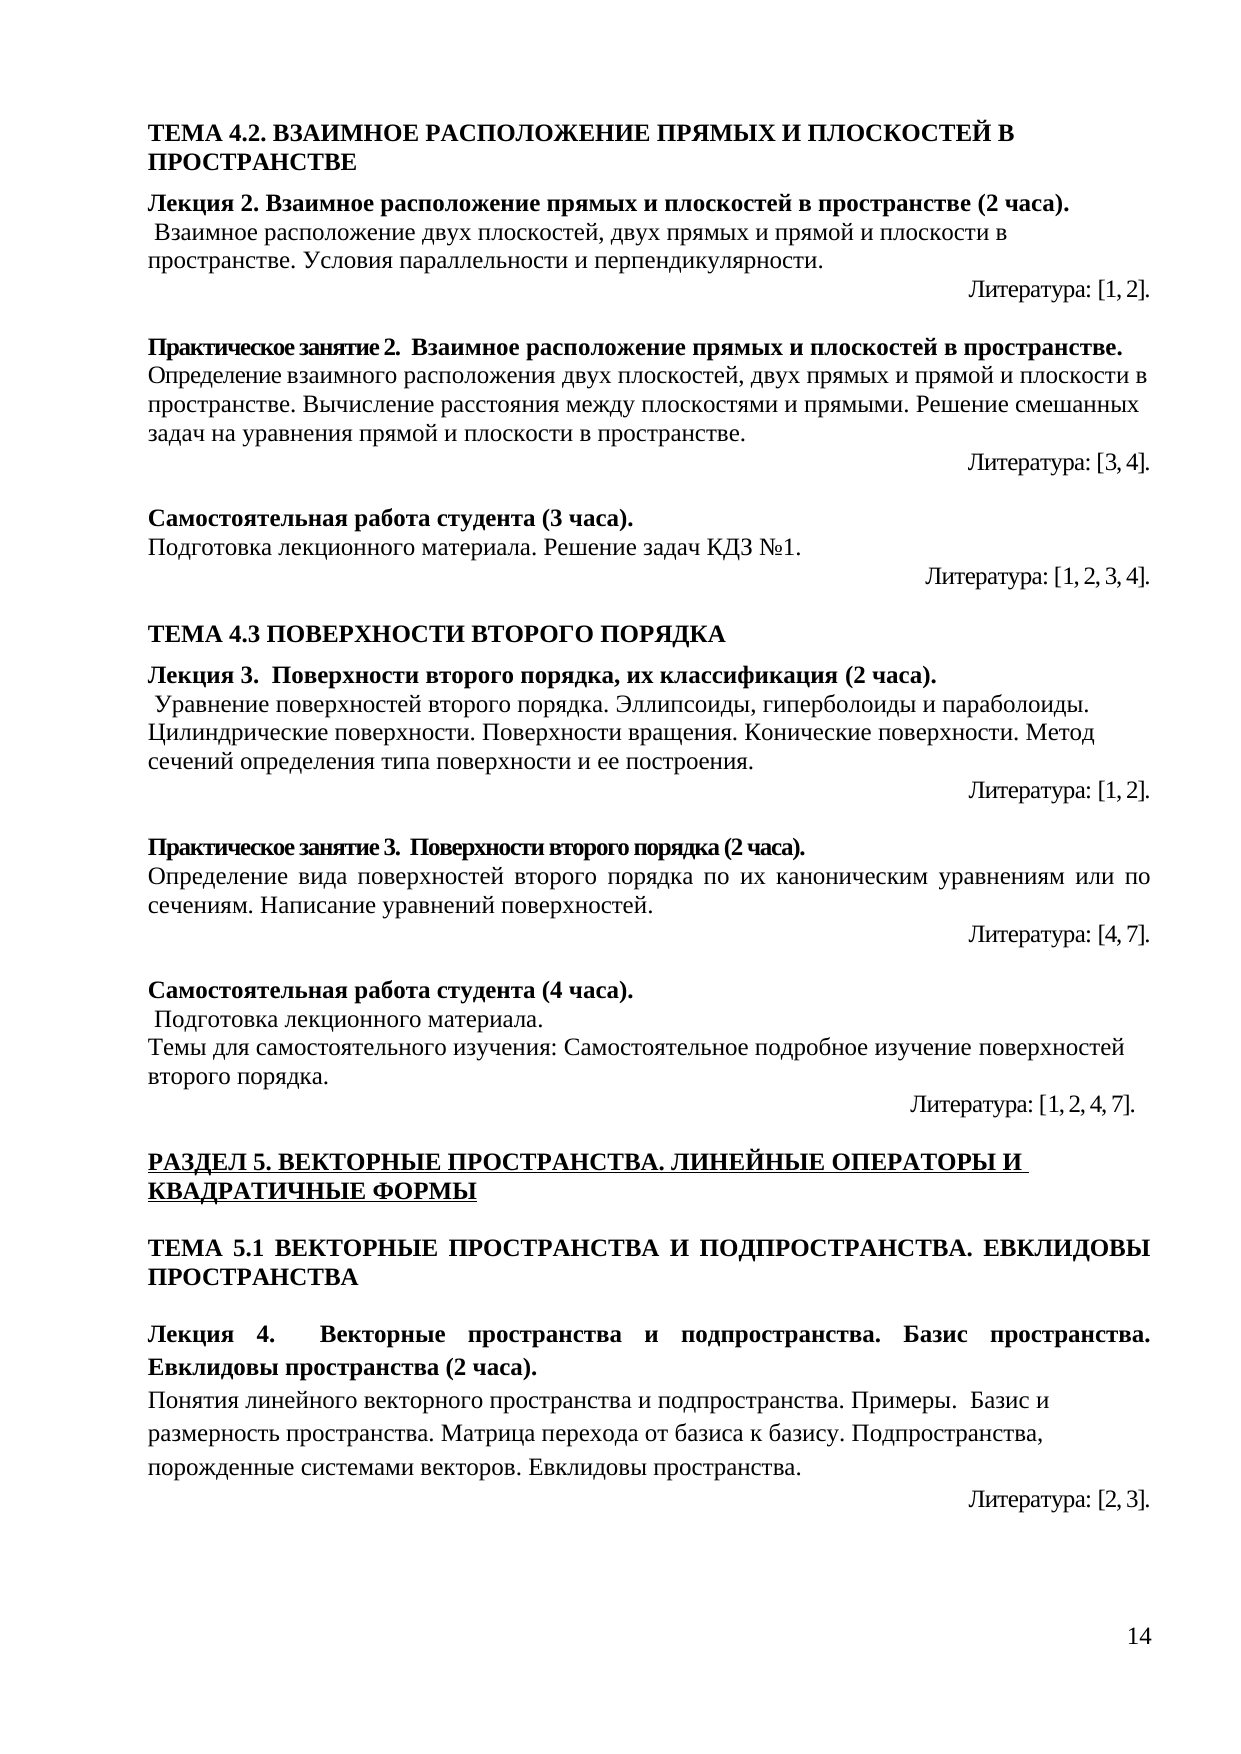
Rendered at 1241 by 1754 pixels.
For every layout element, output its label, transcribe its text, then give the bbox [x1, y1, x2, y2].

text Тема 4.3 ПОВЕРХНОСТИ второго порядка [148, 619, 1152, 647]
text Самостоятельная работа студента (4 часа). [148, 976, 1152, 1004]
text Цилиндрические поверхности. Поверхности вращения. Конические поверхности. Метод сечений определения типа поверхности и ее построения. [148, 717, 1152, 775]
text Литература: [4, 7]. [148, 919, 1152, 947]
text Лекция 4. Векторные пространства и подпространства. Базис пространства. Евклидовы пространства (2 часа). [148, 1319, 1152, 1381]
text Литература: [1, 2]. [148, 775, 1152, 804]
text Литература: [3, 4]. [148, 447, 1152, 476]
text РАЗДЕЛ 5. ВЕКТОРНЫЕ ПРОСТРАНСТВА. ЛИНЕЙНЫЕ ОПЕРАТОРЫ И квадратичные ФОРМЫ [148, 1147, 1152, 1204]
text Практическое занятие 3. Поверхности второго порядка (2 часа). [148, 832, 1152, 861]
text Уравнение поверхностей второго порядка. Эллипсоиды, гиперболоиды и параболоиды. [148, 689, 1152, 717]
text Самостоятельная работа студента (3 часа). [148, 504, 1152, 532]
text Взаимное расположение двух плоскостей, двух прямых и прямой и плоскости в пространстве. Условия параллельности и перпендикулярности. [148, 217, 1152, 274]
text Лекция 2. Взаимное расположение прямых и плоскостей в пространстве (2 часа). [148, 188, 1152, 217]
text Определение вида поверхностей второго порядка по их каноническим уравнениям или по сечениям. Написание уравнений поверхностей. [148, 861, 1152, 919]
text ТЕМА 5.1 ВЕКТОРНЫЕ ПРОСТРАНСТВА И ПОДПРОСТРАНСТВА. ЕВКЛИДОВЫ ПРОСТРАНСТВА [148, 1233, 1152, 1291]
text Литература: [1, 2, 4, 7]. [148, 1089, 1152, 1118]
text Лекция 3. Поверхности второго порядка, их классификация (2 часа). [148, 660, 1152, 689]
text Определение взаимного расположения двух плоскостей, двух прямых и прямой и плоскости в пространстве. Вычисление расстояния между плоскостями и прямыми. Решение смешанных задач на уравнения прямой и плоскости в пространстве. [148, 361, 1152, 447]
text ТЕМА 4.2. ВЗАИМНОЕ РАСПОЛОЖЕНИЕ ПРЯМЫХ И ПЛОСКОСТЕЙ В ПРОСТРАНСТВЕ [148, 118, 1152, 176]
text Практическое занятие 2. Взаимное расположение прямых и плоскостей в пространстве. [148, 332, 1152, 361]
text Литература: [1, 2, 3, 4]. [148, 561, 1152, 590]
text Подготовка лекционного материала. [148, 1004, 1152, 1033]
text Темы для самостоятельного изучения: Самостоятельное подробное изучение поверхностей второго порядка. [148, 1033, 1152, 1089]
text Подготовка лекционного материала. Решение задач КДЗ №1. [148, 532, 1152, 561]
text Литература: [2, 3]. [148, 1484, 1152, 1513]
text Литература: [1, 2]. [148, 274, 1152, 303]
text Понятия линейного векторного пространства и подпространства. Примеры. Базис и размерность пространства. Матрица перехода от базиса к базису. Подпространства, порожденные системами векторов. Евклидовы пространства. [148, 1386, 1152, 1480]
